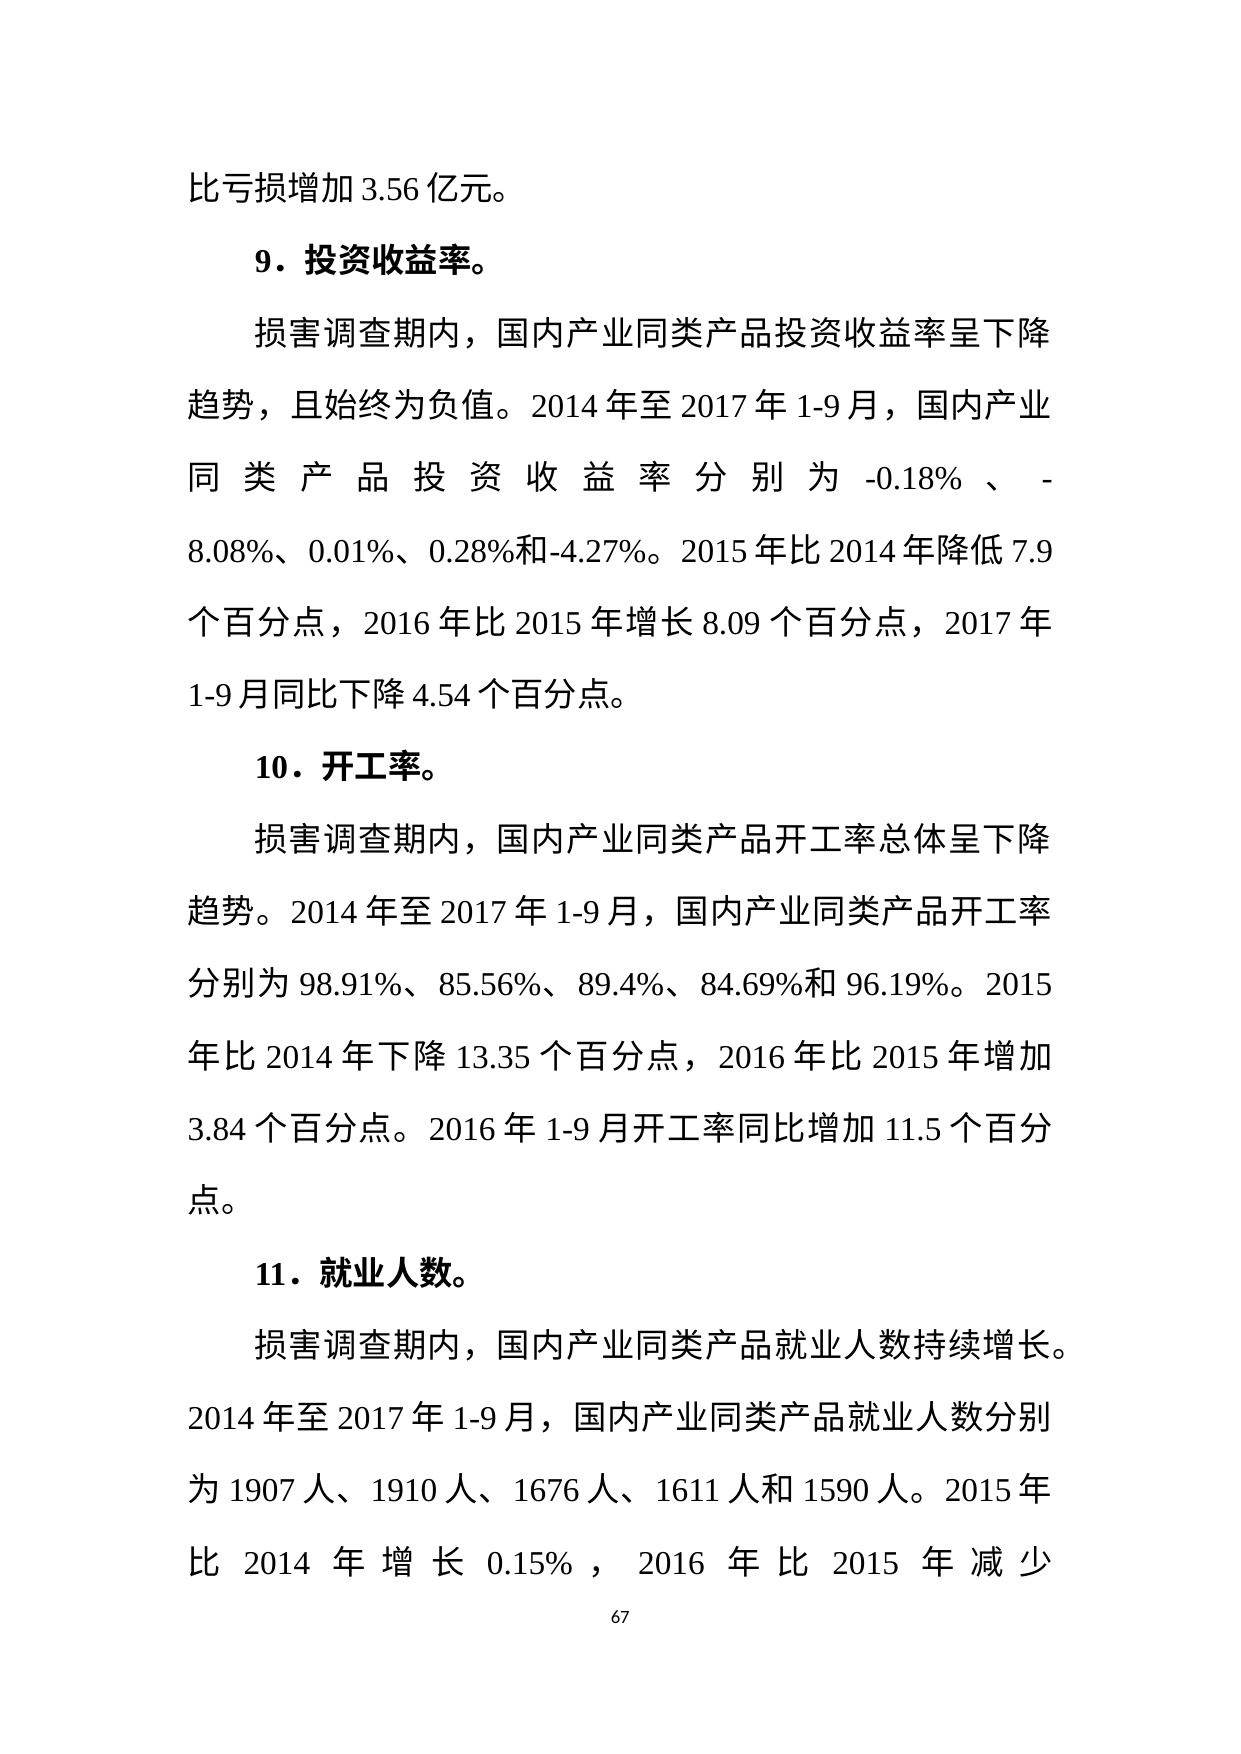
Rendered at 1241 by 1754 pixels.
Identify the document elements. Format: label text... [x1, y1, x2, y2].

text 9．投资收益率。 [187, 234, 1053, 282]
text 损害调查期内，国内产业同类产品投资收益率呈下降趋势，且始终为负值。2014年至2017年1-9月，国内产业同类产品投资收益率分别为-0.18%、-8.08%、0.01%、0.28%和-4.27%。2015年比2014年降低7.9个百分点，2016年比2015年增长8.09个百分点，2017年1-9月同比下降4.54个百分点。 [187, 307, 1053, 716]
text 11．就业人数。 [187, 1246, 1053, 1294]
text 10．开工率。 [187, 740, 1053, 788]
text 损害调查期内，国内产业同类产品开工率总体呈下降趋势。2014年至2017年1-9月，国内产业同类产品开工率分别为98.91%、85.56%、89.4%、84.69%和96.19%。2015年比2014年下降13.35个百分点，2016年比2015年增加3.84个百分点。2016年1-9月开工率同比增加11.5个百分点。 [187, 813, 1053, 1222]
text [187, 1319, 1053, 1584]
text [187, 162, 1053, 210]
